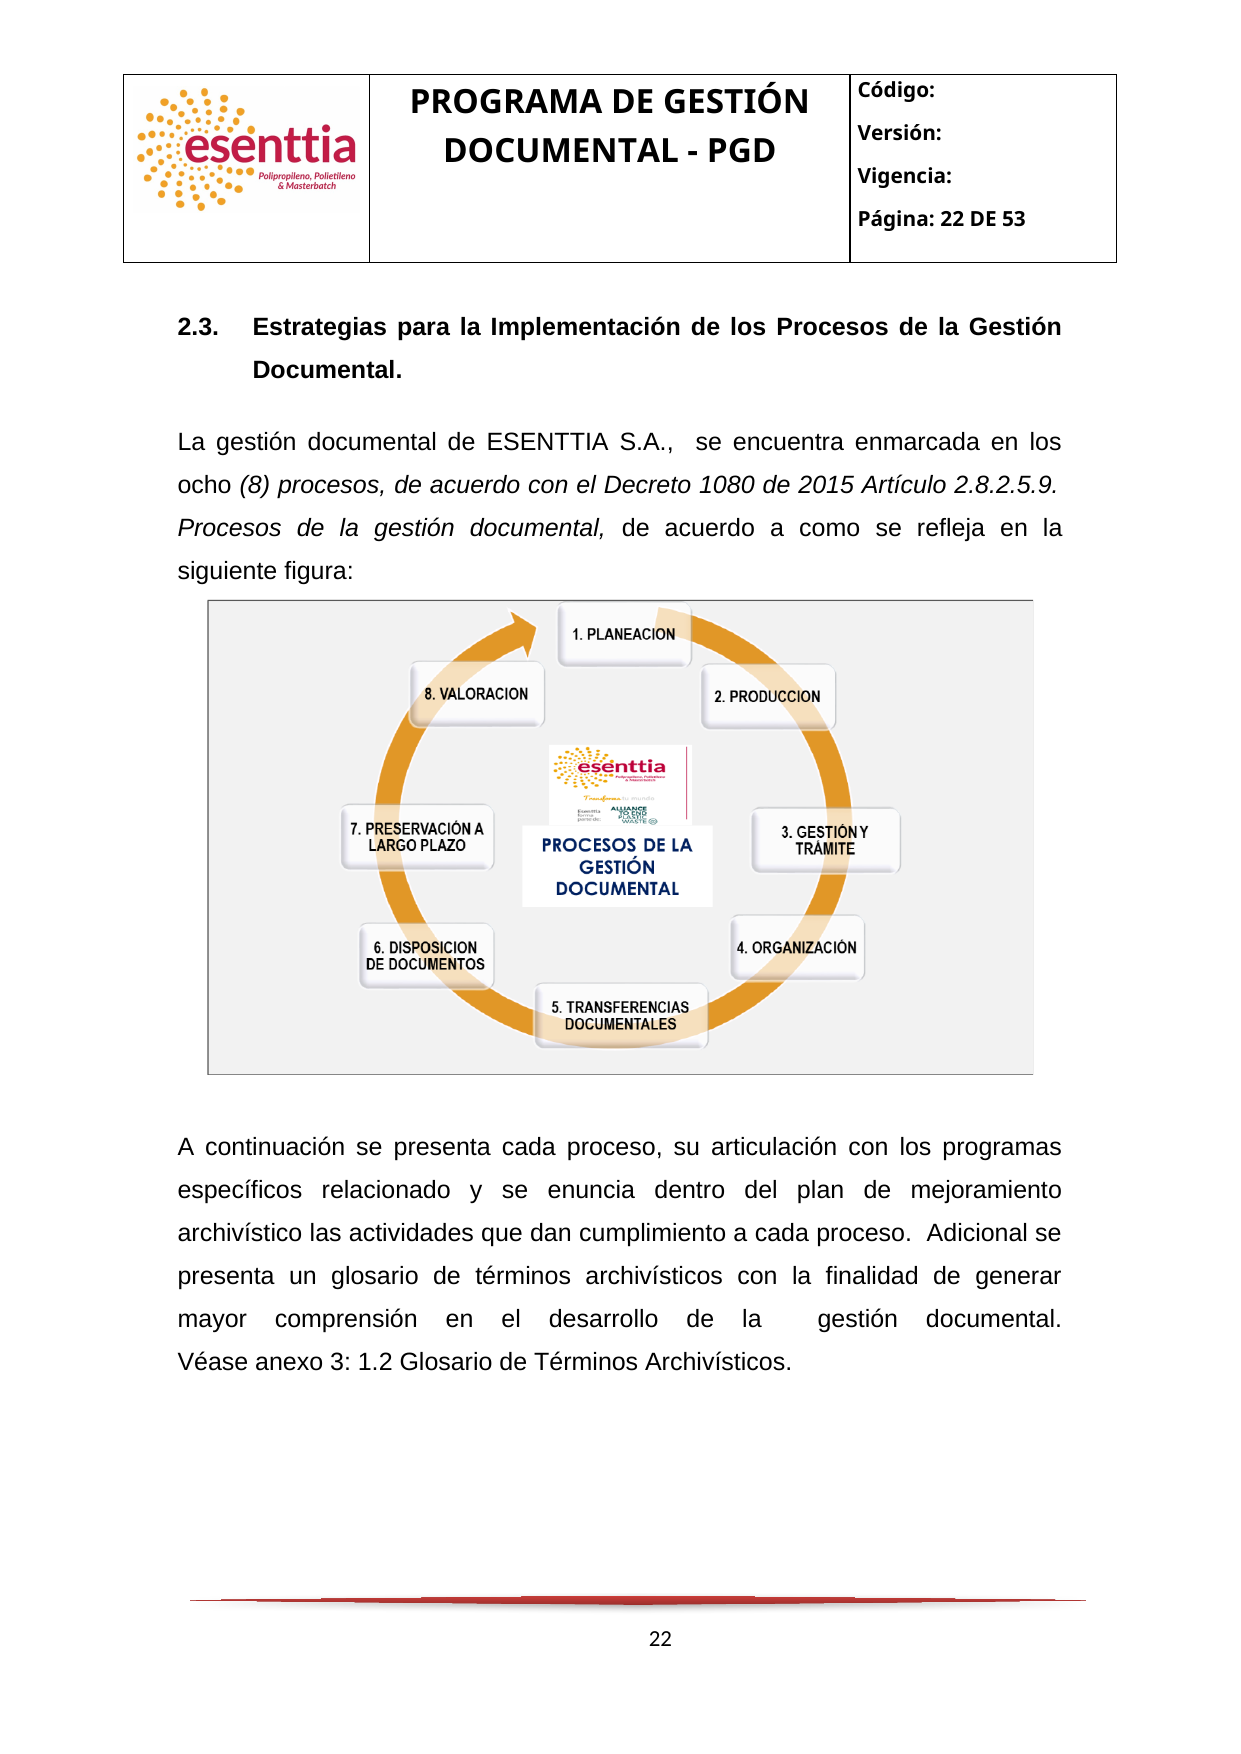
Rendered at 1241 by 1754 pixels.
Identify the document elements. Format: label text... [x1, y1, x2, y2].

picture [133, 86, 360, 213]
subtitle Estrategias para la Implementación de los Procesos de la Gestión Documental. [177, 298, 1063, 383]
picture [207, 599, 1034, 1075]
text La gestión documental de ESENTTIA S.A., se encuentra enmarcada en los ocho (8) procesos, de acuerdo con el Decreto 1080 de 2015 Artículo 2.8.2.5.9. Procesos de la gestión documental, de acuerdo a como se refleja en la siguiente figura: [177, 427, 1063, 585]
text A continuación se presenta cada proceso, su articulación con los programas específicos relacionado y se enuncia dentro del plan de mejoramiento archivístico las actividades que dan cumplimiento a cada proceso. Adicional se presenta un glosario de términos archivísticos con la finalidad de generar mayor comprensión en el desarrollo de la gestión documental. Véase anexo 3: 1.2 Glosario de Términos Archivísticos. [177, 1132, 1063, 1376]
